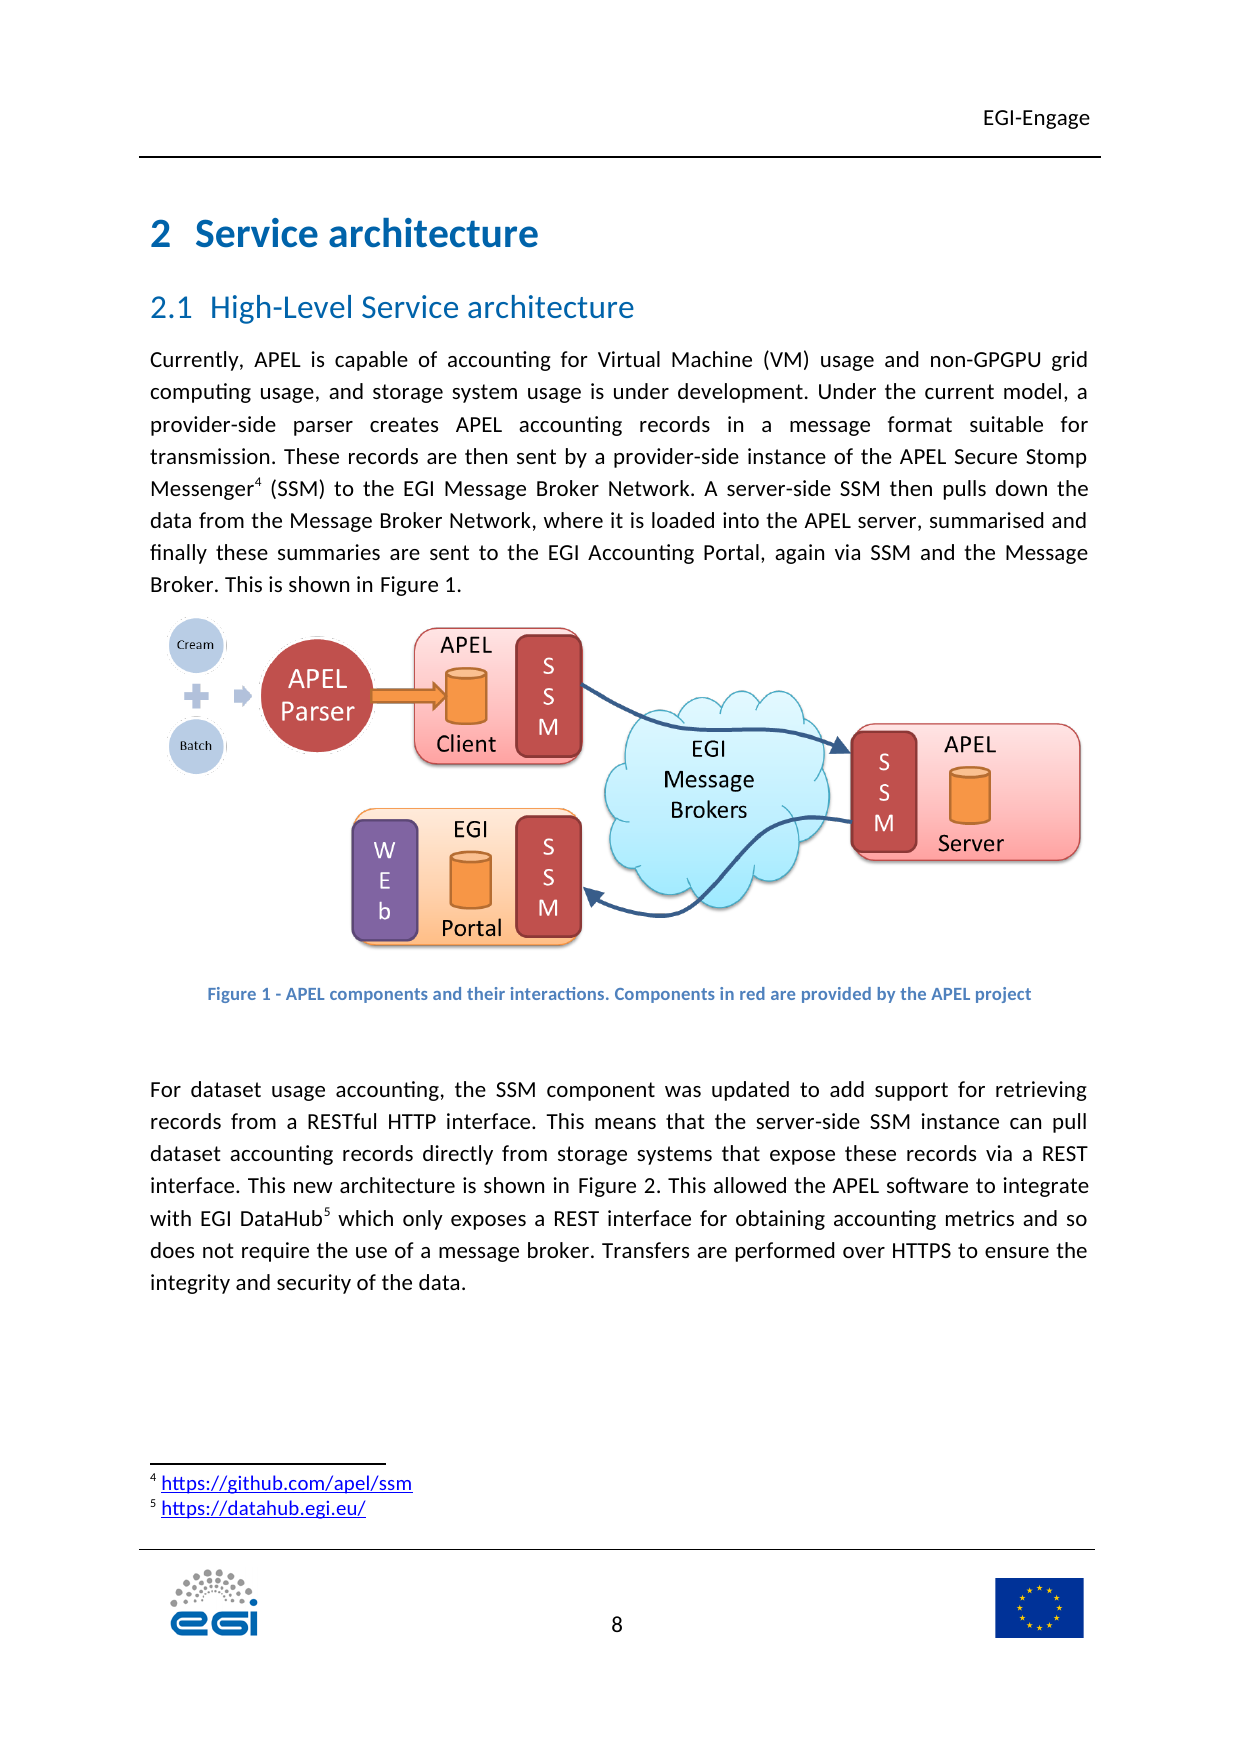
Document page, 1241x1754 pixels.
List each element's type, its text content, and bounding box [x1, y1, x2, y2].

subtitle High-Level Service architecture [150, 286, 1090, 327]
subtitle Service architecture [150, 207, 1090, 258]
text For dataset usage accounting, the SSM component was updated to add support for retrieving records from a RESTful HTTP interface. This means that the server-side SSM instance can pull dataset accounting records directly from storage systems that expose these records via a REST interface. This new architecture is shown in Figure 2. This allowed the APEL software to integrate with EGI DataHub which only exposes a REST interface for obtaining accounting metrics and so does not require the use of a message broker. Transfers are performed over HTTPS to ensure the integrity and security of the data. [150, 1075, 1090, 1296]
text Currently, APEL is capable of accounting for Virtual Machine (VM) usage and non-GPGPU grid computing usage, and storage system usage is under development. Under the current model, a provider-side parser creates APEL accounting records in a message format suitable for transmission. These records are then sent by a provider-side instance of the APEL Secure Stomp Messenger (SSM) to the EGI Message Broker Network. A server-side SSM then pulls down the data from the Message Broker Network, where it is loaded into the APEL server, summarised and finally these summaries are sent to the EGI Accounting Portal, again via SSM and the Message Broker. This is shown in Figure 1. [150, 345, 1090, 599]
picture [150, 1567, 276, 1638]
picture [995, 1578, 1084, 1638]
picture [155, 615, 1085, 958]
